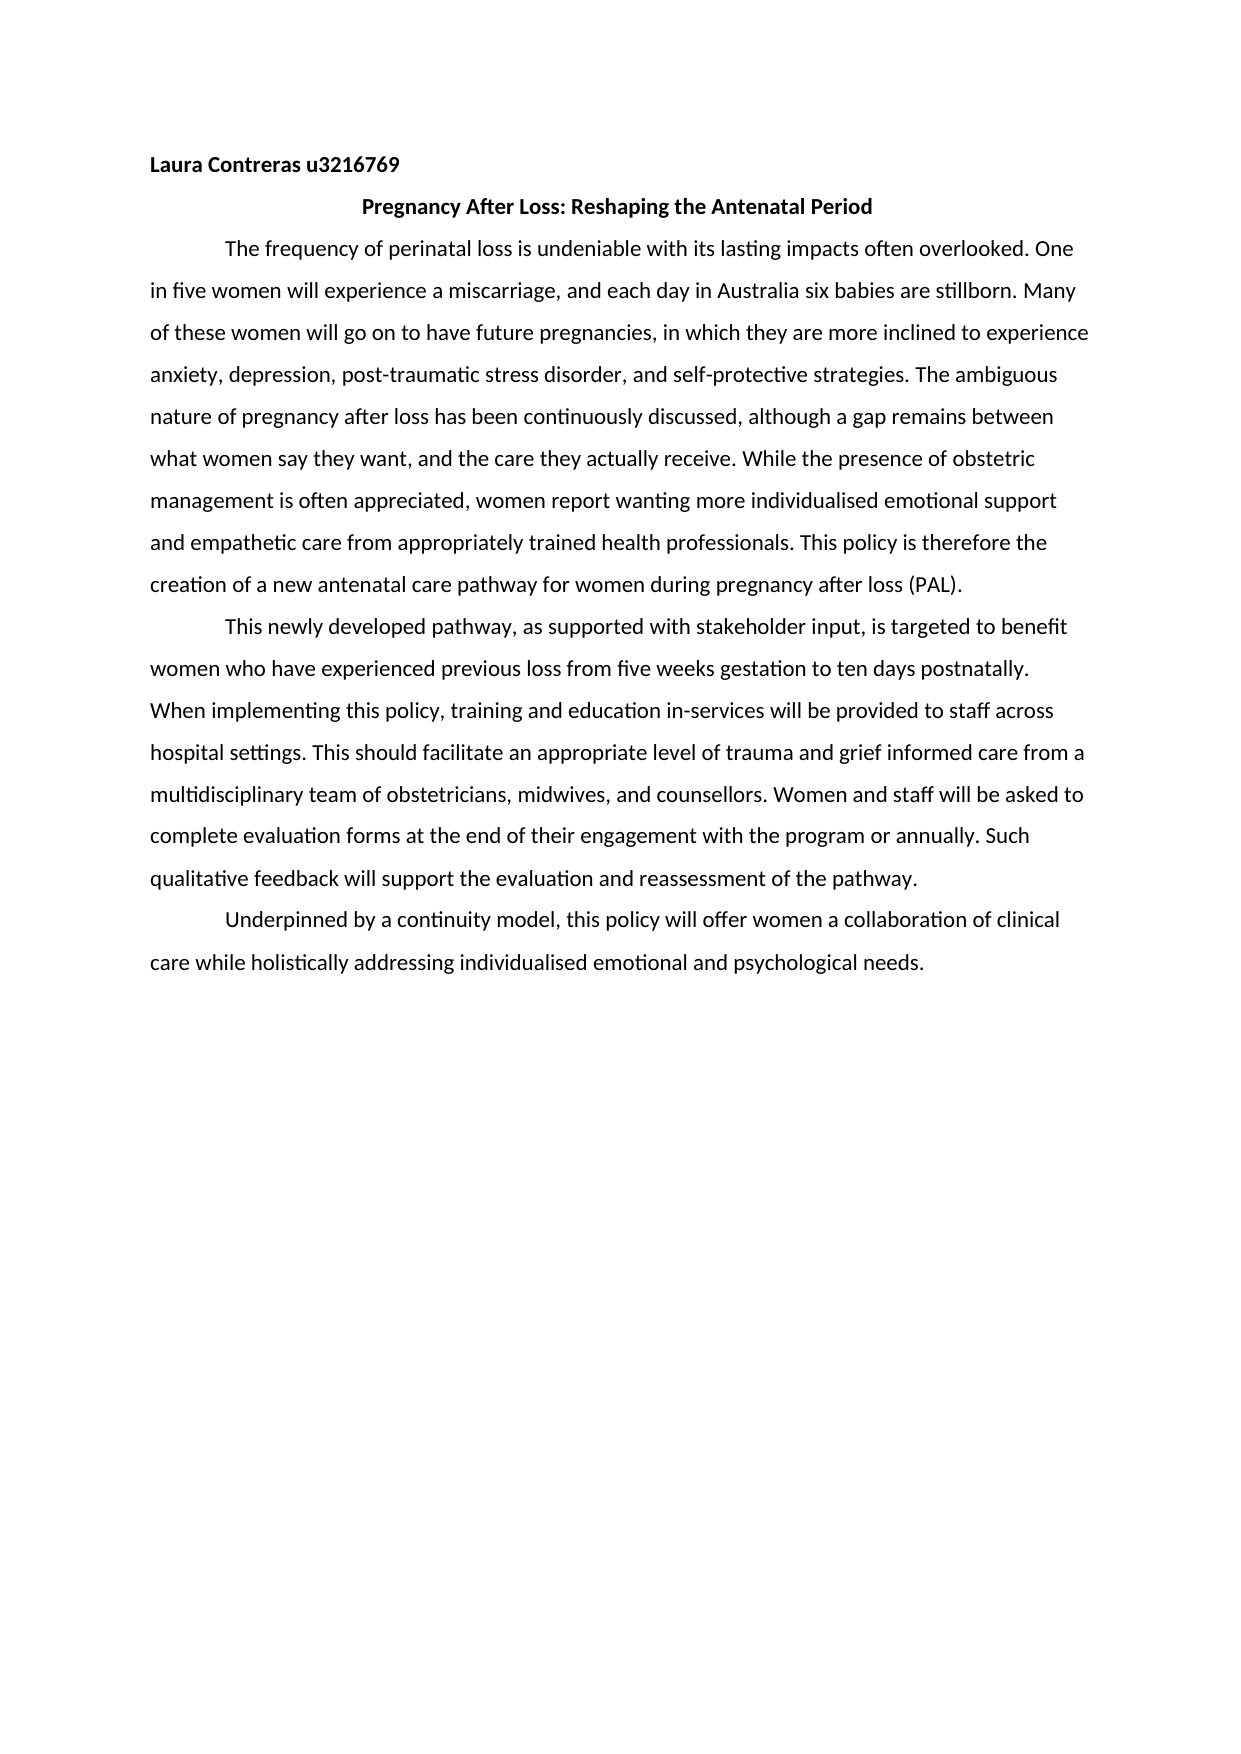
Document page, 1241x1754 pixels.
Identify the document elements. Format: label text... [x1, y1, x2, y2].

text Pregnancy After Loss: Reshaping the Antenatal Period [150, 192, 1090, 220]
text This newly developed pathway, as supported with stakeholder input, is targeted to benefit women who have experienced previous loss from five weeks gestation to ten days postnatally. When implementing this policy, training and education in-services will be provided to staff across hospital settings. This should facilitate an appropriate level of trauma and grief informed care from a multidisciplinary team of obstetricians, midwives, and counsellors. Women and staff will be asked to complete evaluation forms at the end of their engagement with the program or annually. Such qualitative feedback will support the evaluation and reassessment of the pathway. [150, 612, 1090, 892]
text The frequency of perinatal loss is undeniable with its lasting impacts often overlooked. One in five women will experience a miscarriage, and each day in Australia six babies are stillborn. Many of these women will go on to have future pregnancies, in which they are more inclined to experience anxiety, depression, post-traumatic stress disorder, and self-protective strategies. The ambiguous nature of pregnancy after loss has been continuously discussed, although a gap remains between what women say they want, and the care they actually receive. While the presence of obstetric management is often appreciated, women report wanting more individualised emotional support and empathetic care from appropriately trained health professionals. This policy is therefore the creation of a new antenatal care pathway for women during pregnancy after loss (PAL). [150, 234, 1090, 598]
text Laura Contreras u3216769 [150, 150, 1090, 178]
text Underpinned by a continuity model, this policy will offer women a collaboration of clinical care while holistically addressing individualised emotional and psychological needs. [150, 906, 1090, 976]
